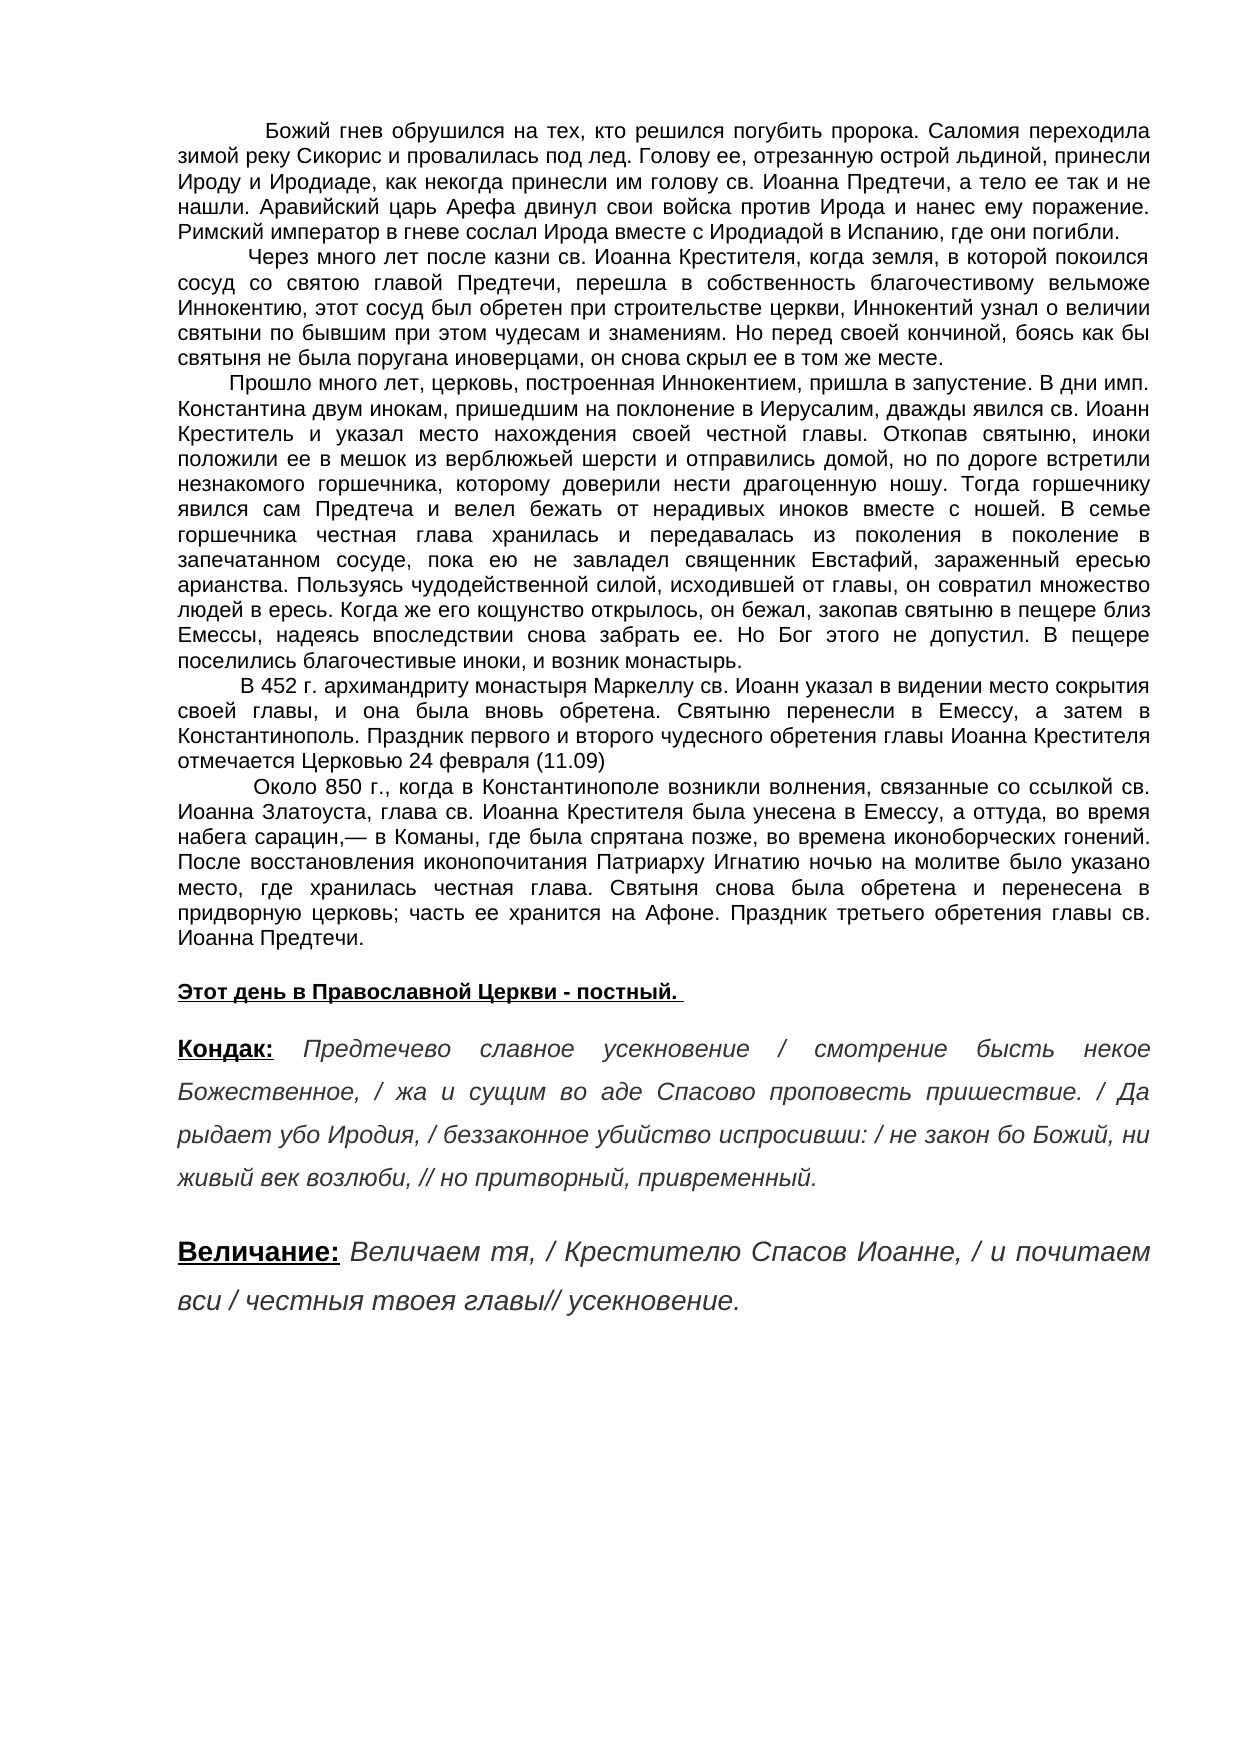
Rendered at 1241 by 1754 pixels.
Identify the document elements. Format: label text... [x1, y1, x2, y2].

text Божий гнев обрушился на тех, кто решился погубить пророка. Саломия переходила зимой реку Сикорис и провалилась под лед. Голову ее, отрезанную острой льдиной, принесли Ироду и Иродиаде, как некогда принесли им голову св. Иоанна Предтечи, а тело ее так и не нашли. Аравийский царь Арефа двинул свои войска против Ирода и нанес ему поражение. Римский император в гневе сослал Ирода вместе с Иродиадой в Испанию, где они погибли. [177, 118, 1152, 244]
text Этот день в Православной Церкви - постный. [177, 979, 1152, 1004]
text Через много лет после казни св. Иоанна Крестителя, когда земля, в которой покоился сосуд со святою главой Предтечи, перешла в собственность благочестивому вельможе Иннокентию, этот сосуд был обретен при строительстве церкви, Иннокентий узнал о величии святыни по бывшим при этом чудесам и знамениям. Но перед своей кончиной, боясь как бы святыня не была поругана иноверцами, он снова скрыл ее в том же месте. [177, 244, 1152, 370]
text Около 850 г., когда в Константинополе возникли волнения, связанные со ссылкой св. Иоанна Златоуста, глава св. Иоанна Крестителя была унесена в Емессу, а оттуда, во время набега сарацин,— в Команы, где была спрятана позже, во времена иконоборческих гонений. После восстановления иконопочитания Патриарху Игнатию ночью на молитве было указано место, где хранилась честная глава. Святыня снова была обретена и перенесена в придворную церковь; часть ее хранится на Афоне. Праздник третьего обретения главы св. Иоанна Предтечи. [177, 773, 1152, 950]
text Кондак: Предтечево славное усекновение / смотрение бысть некое Божественное, / жа и сущим во аде Спасово проповесть пришествие. / Да рыдает убо Иродия, / беззаконное убийство испросивши: / не закон бо Божий, ни живый век возлюби, // но притворный, привременный. [177, 1033, 1152, 1192]
text В 452 г. архимандриту монастыря Маркеллу св. Иоанн указал в видении место сокрытия своей главы, и она была вновь обретена. Святыню перенесли в Емессу, а затем в Константинополь. Праздник первого и второго чудесного обретения главы Иоанна Крестителя отмечается Церковью 24 февраля (11.09) [177, 673, 1152, 773]
text Величание: Величаем тя, / Крестителю Спасов Иоанне, / и почитаем вси / честныя твоея главы// усекновение. [177, 1235, 1152, 1316]
text Прошло много лет, церковь, построенная Иннокентием, пришла в запустение. В дни имп. Константина двум инокам, пришедшим на поклонение в Иерусалим, дважды явился св. Иоанн Креститель и указал место нахождения своей честной главы. Откопав святыню, иноки положили ее в мешок из верблюжьей шерсти и отправились домой, но по дороге встретили незнакомого горшечника, которому доверили нести драгоценную ношу. Тогда горшечнику явился сам Предтеча и велел бежать от нерадивых иноков вместе с ношей. В семье горшечника честная глава хранилась и передавалась из поколения в поколение в запечатанном сосуде, пока ею не завладел священник Евстафий, зараженный ересью арианства. Пользуясь чудодейственной силой, исходившей от главы, он совратил множество людей в ересь. Когда же его кощунство открылось, он бежал, закопав святыню в пещере близ Емессы, надеясь впоследствии снова забрать ее. Но Бог этого не допустил. В пещере поселились благочестивые иноки, и возник монастырь. [177, 370, 1152, 673]
